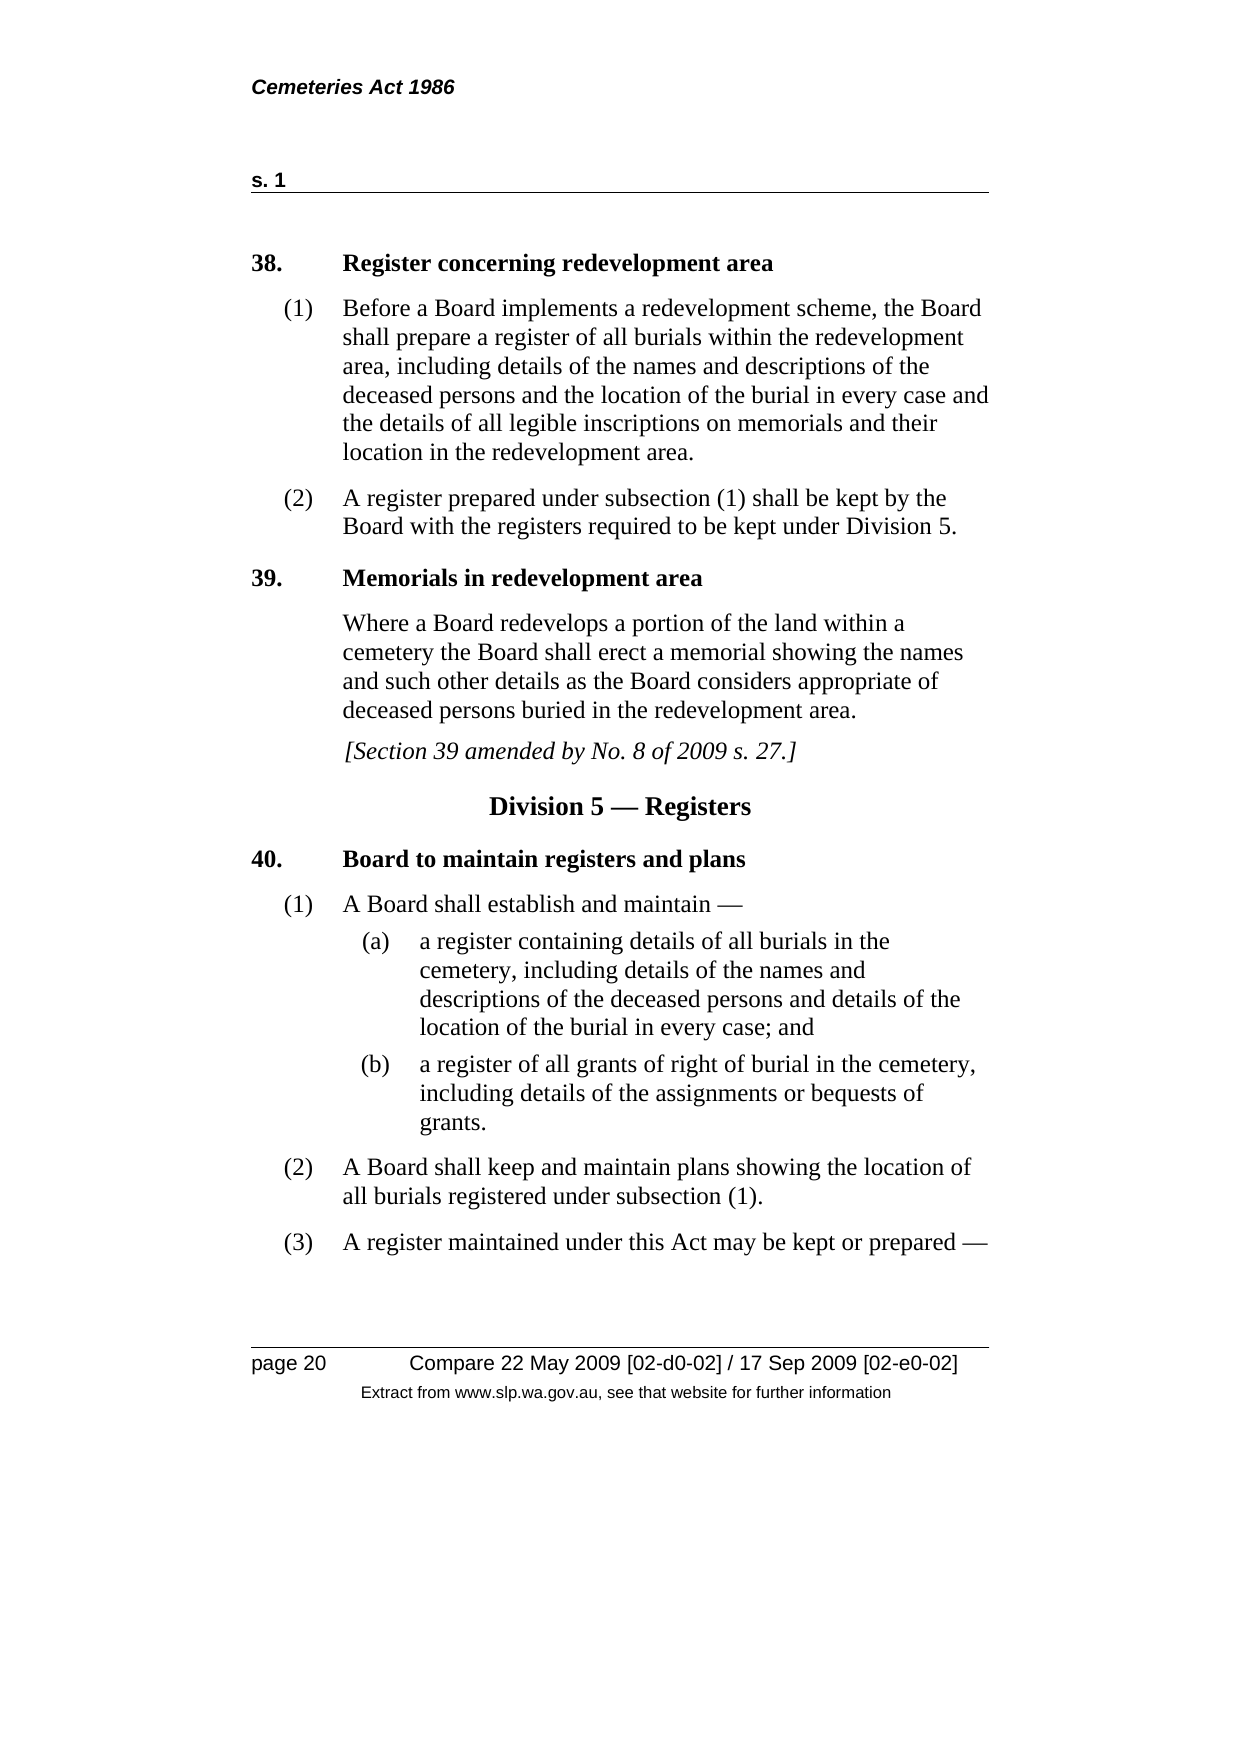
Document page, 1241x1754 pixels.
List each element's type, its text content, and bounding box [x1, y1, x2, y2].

text (b) a register of all grants of right of burial in the cemetery, including details of the assignments or bequests of grants. [251, 1049, 989, 1136]
subtitle Division 5 — Registers [251, 790, 989, 821]
text (1) Before a Board implements a redevelopment scheme, the Board shall prepare a register of all burials within the redevelopment area, including details of the names and descriptions of the deceased persons and the location of the burial in every case and the details of all legible inscriptions on memorials and their location in the redevelopment area. [251, 293, 989, 466]
text (3) A register maintained under this Act may be kept or prepared — [251, 1227, 989, 1255]
text (2) A Board shall keep and maintain plans showing the location of all burials registered under subsection (1). [251, 1152, 989, 1210]
subtitle 39. Memorials in redevelopment area [251, 563, 989, 592]
text (1) A Board shall establish and maintain — [251, 889, 989, 918]
subtitle 38. Register concerning redevelopment area [251, 248, 989, 277]
subtitle 40. Board to maintain registers and plans [251, 844, 989, 872]
text [Section 39 amended by No. 8 of 2009 s. 27.] [251, 736, 989, 765]
text (a) a register containing details of all burials in the cemetery, including details of the names and descriptions of the deceased persons and details of the location of the burial in every case; and [251, 926, 989, 1041]
text Where a Board redevelops a portion of the land within a cemetery the Board shall erect a memorial showing the names and such other details as the Board considers appropriate of deceased persons buried in the redevelopment area. [251, 608, 989, 723]
text (2) A register prepared under subsection (1) shall be kept by the Board with the registers required to be kept under Division 5. [251, 483, 989, 540]
